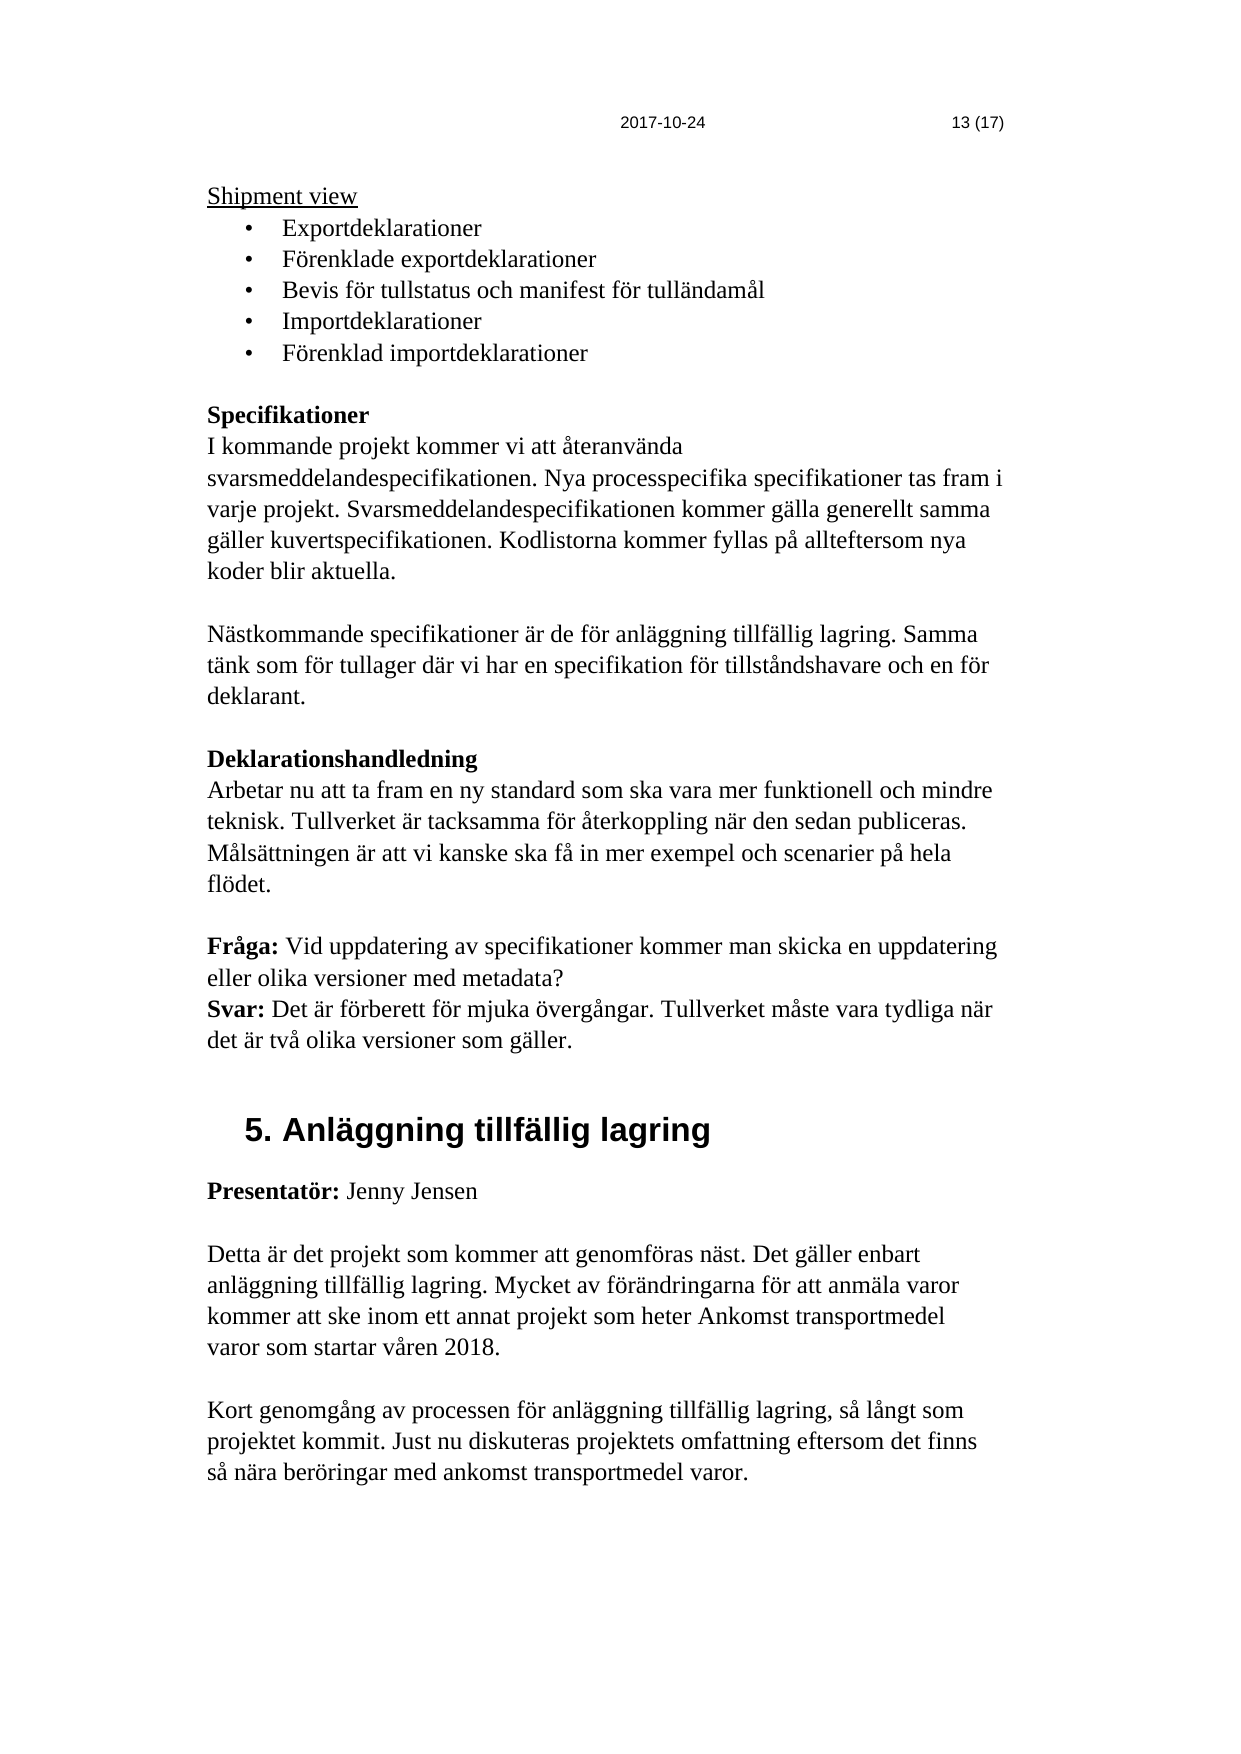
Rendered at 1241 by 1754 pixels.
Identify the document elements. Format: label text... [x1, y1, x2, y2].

text I kommande projekt kommer vi att återanvända svarsmeddelandespecifikationen. Nya processpecifika specifikationer tas fram i varje projekt. Svarsmeddelandespecifikationen kommer gälla generellt samma gäller kuvertspecifikationen. Kodlistorna kommer fyllas på allteftersom nya koder blir aktuella. [207, 429, 1004, 585]
subtitle Anläggning tillfällig lagring [244, 1110, 1004, 1149]
text Kort genomgång av processen för anläggning tillfällig lagring, så långt som projektet kommit. Just nu diskuteras projektets omfattning eftersom det finns så nära beröringar med ankomst transportmedel varor. [207, 1392, 1004, 1486]
text Svar: Det är förberett för mjuka övergångar. Tullverket måste vara tydliga när det är två olika versioner som gäller. [207, 991, 1004, 1054]
list Bevis för tullstatus och manifest för tulländamål [244, 273, 1004, 304]
text Nästkommande specifikationer är de för anläggning tillfällig lagring. Samma tänk som för tullager där vi har en specifikation för tillståndshavare och en för deklarant. [207, 616, 1004, 710]
text Presentatör: Jenny Jensen [207, 1174, 1004, 1205]
list Förenklade exportdeklarationer [244, 241, 1004, 273]
text Fråga: Vid uppdatering av specifikationer kommer man skicka en uppdatering eller olika versioner med metadata? [207, 929, 1004, 991]
list Importdeklarationer [244, 304, 1004, 335]
text Deklarationshandledning [207, 741, 1004, 773]
list Exportdeklarationer [244, 210, 1004, 241]
list Förenklad importdeklarationer [244, 335, 1004, 366]
text Arbetar nu att ta fram en ny standard som ska vara mer funktionell och mindre teknisk. Tullverket är tacksamma för återkoppling när den sedan publiceras. Målsättningen är att vi kanske ska få in mer exempel och scenarier på hela flödet. [207, 773, 1004, 898]
text Specifikationer [207, 398, 1004, 429]
text Detta är det projekt som kommer att genomföras näst. Det gäller enbart anläggning tillfällig lagring. Mycket av förändringarna för att anmäla varor kommer att ske inom ett annat projekt som heter Ankomst transportmedel varor som startar våren 2018. [207, 1236, 1004, 1361]
text Shipment view [207, 179, 1004, 210]
